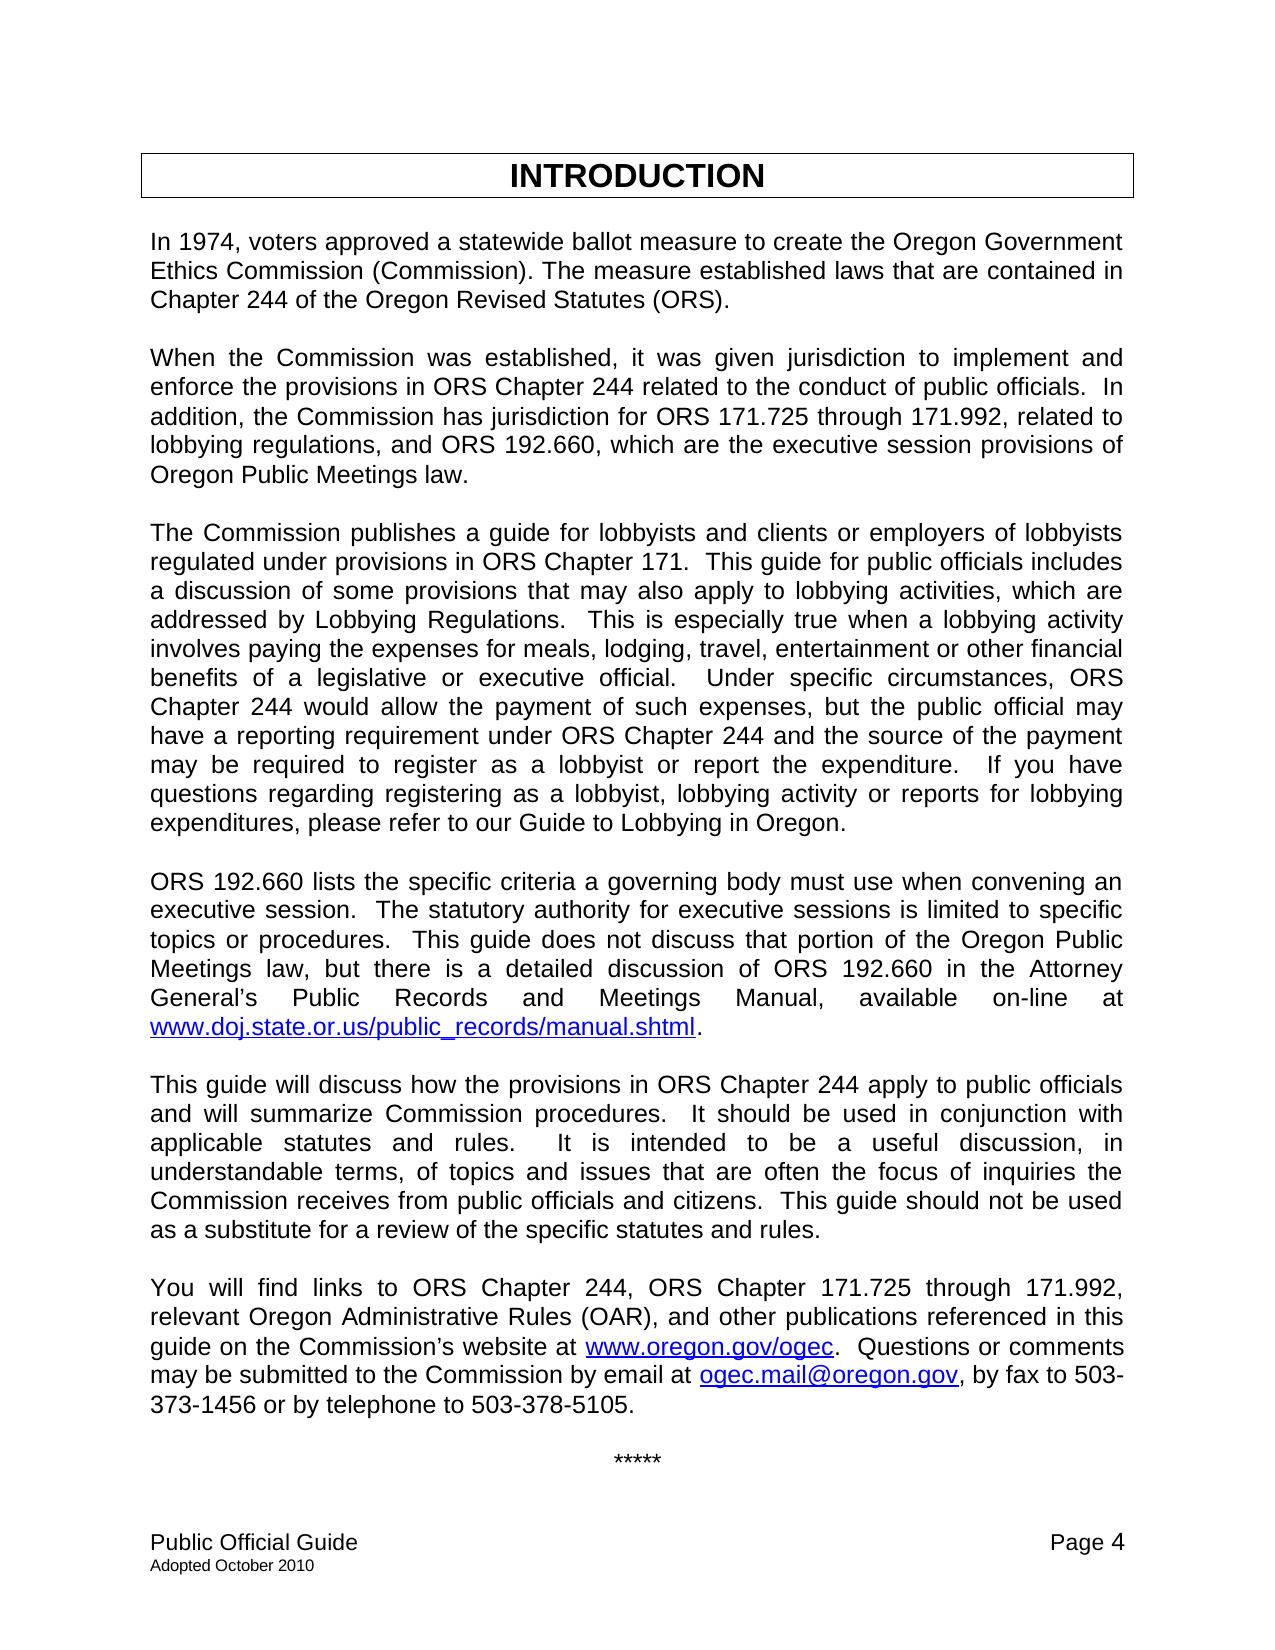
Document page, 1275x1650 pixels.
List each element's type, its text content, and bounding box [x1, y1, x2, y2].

text ORS 192.660 lists the specific criteria a governing body must use when convening an executive session. The statutory authority for executive sessions is limited to specific topics or procedures. This guide does not discuss that portion of the Oregon Public Meetings law, but there is a detailed discussion of ORS 192.660 in the Attorney General’s Public Records and Meetings Manual, available on-line at www.doj.state.or.us/public_records/manual.shtml. [150, 866, 1125, 1041]
text In 1974, voters approved a statewide ballot measure to create the Oregon Government Ethics Commission (Commission). The measure established laws that are contained in Chapter 244 of the Oregon Revised Statutes (ORS). [150, 227, 1125, 314]
text ***** [150, 1448, 1125, 1477]
text INTRODUCTION [142, 154, 1133, 197]
text When the Commission was established, it was given jurisdiction to implement and enforce the provisions in ORS Chapter 244 related to the conduct of public officials. In addition, the Commission has jurisdiction for ORS 171.725 through 171.992, related to lobbying regulations, and ORS 192.660, which are the executive session provisions of Oregon Public Meetings law. [150, 343, 1125, 488]
text You will find links to ORS Chapter 244, ORS Chapter 171.725 through 171.992, relevant Oregon Administrative Rules (OAR), and other publications referenced in this guide on the Commission’s website at www.oregon.gov/ogec. Questions or comments may be submitted to the Commission by email at ogec.mail@oregon.gov, by fax to 503-373-1456 or by telephone to 503-378-5105. [150, 1273, 1125, 1418]
text This guide will discuss how the provisions in ORS Chapter 244 apply to public officials and will summarize Commission procedures. It should be used in conjunction with applicable statutes and rules. It is intended to be a useful discussion, in understandable terms, of topics and issues that are often the focus of inquiries the Commission receives from public officials and citizens. This guide should not be used as a substitute for a review of the specific statutes and rules. [150, 1070, 1125, 1244]
text The Commission publishes a guide for lobbyists and clients or employers of lobbyists regulated under provisions in ORS Chapter 171. This guide for public officials includes a discussion of some provisions that may also apply to lobbying activities, which are addressed by Lobbying Regulations. This is especially true when a lobbying activity involves paying the expenses for meals, lodging, travel, entertainment or other financial benefits of a legislative or executive official. Under specific circumstances, ORS Chapter 244 would allow the payment of such expenses, but the public official may have a reporting requirement under ORS Chapter 244 and the source of the payment may be required to register as a lobbyist or report the expenditure. If you have questions regarding registering as a lobbyist, lobbying activity or reports for lobbying expenditures, please refer to our Guide to Lobbying in Oregon. [150, 518, 1125, 837]
